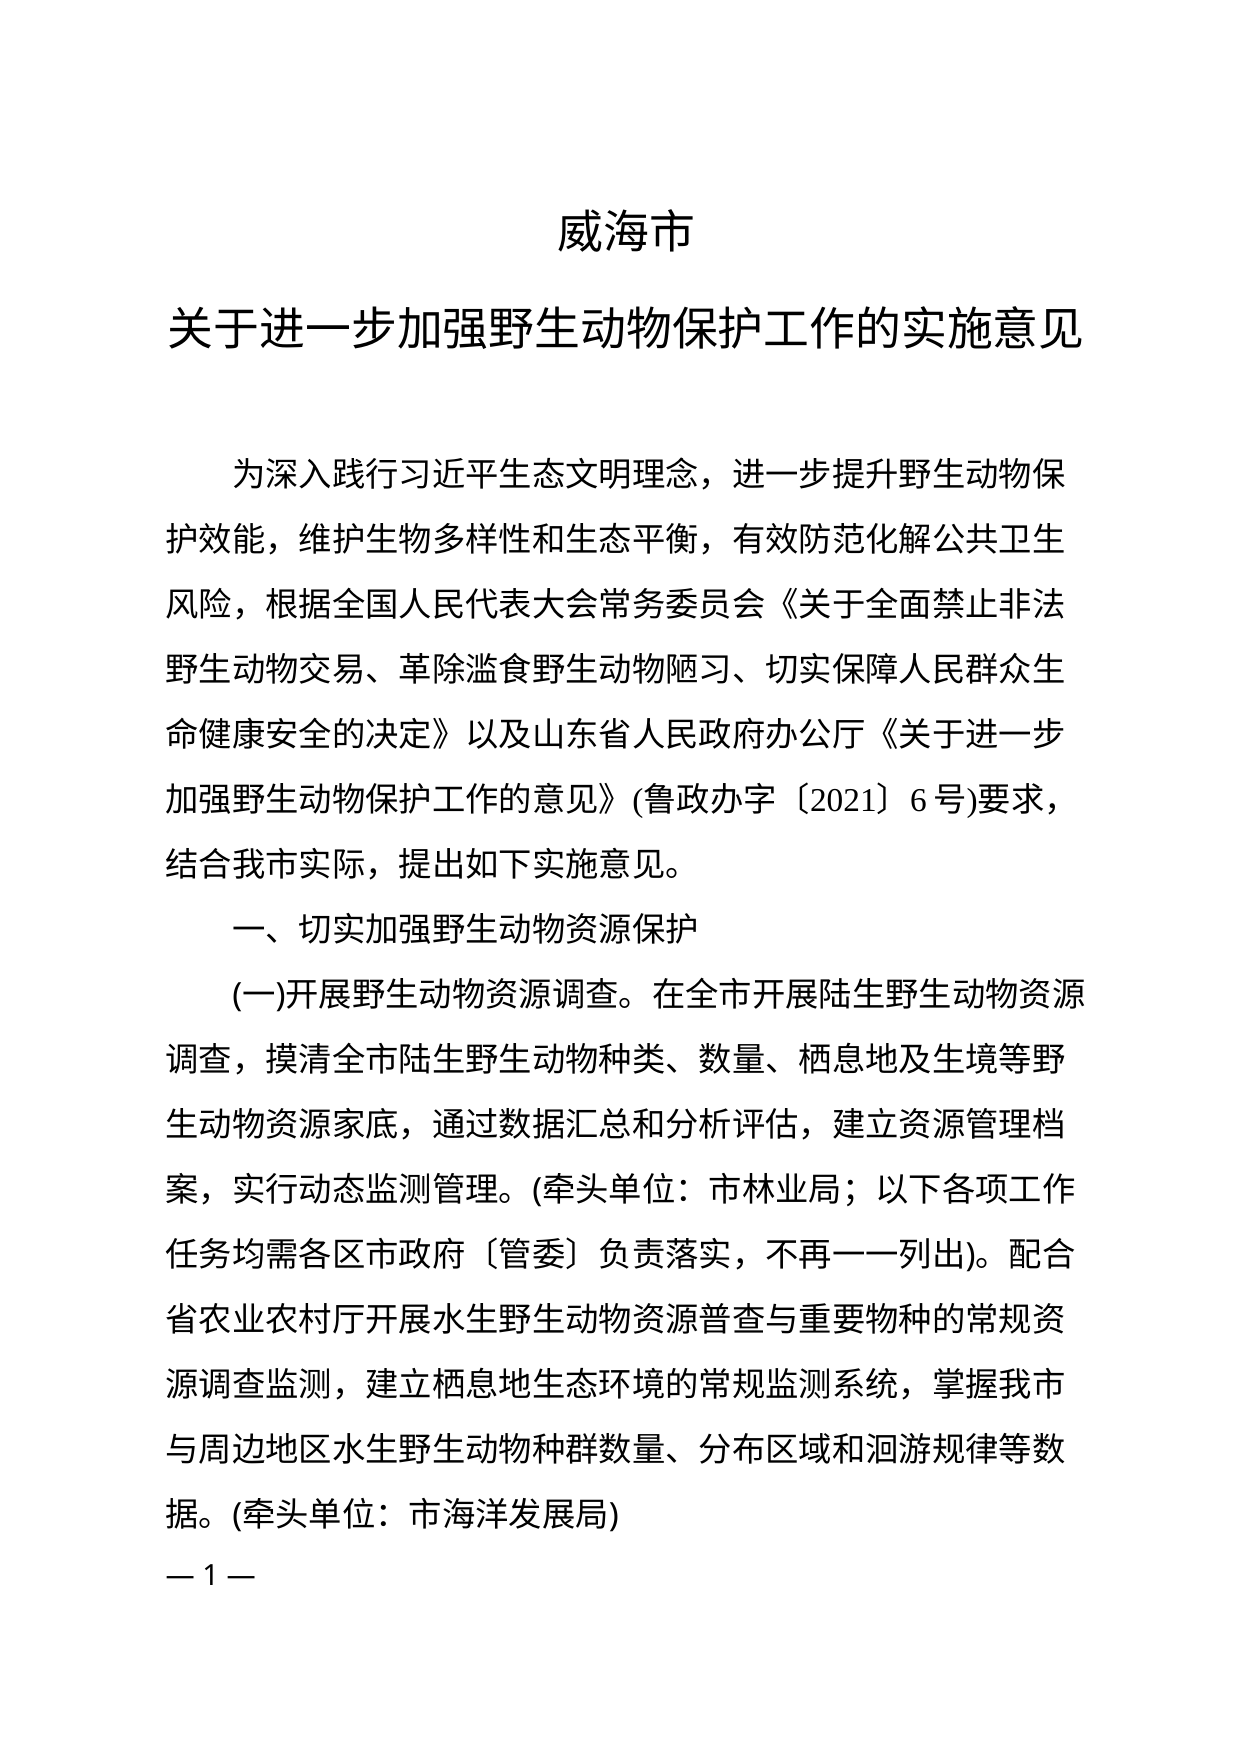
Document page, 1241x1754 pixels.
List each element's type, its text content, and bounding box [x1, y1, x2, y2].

text 关于进一步加强野生动物保护工作的实施意见 [165, 277, 1087, 375]
text 威海市 [165, 180, 1087, 277]
text 为深入践行习近平生态文明理念，进一步提升野生动物保护效能，维护生物多样性和生态平衡，有效防范化解公共卫生风险，根据全国人民代表大会常务委员会《关于全面禁止非法野生动物交易、革除滥食野生动物陋习、切实保障人民群众生命健康安全的决定》以及山东省人民政府办公厅《关于进一步加强野生动物保护工作的意见》(鲁政办字〔2021〕6号)要求，结合我市实际，提出如下实施意见。 [165, 440, 1087, 895]
text 一、切实加强野生动物资源保护 [165, 895, 1087, 960]
text (一)开展野生动物资源调查。在全市开展陆生野生动物资源调查，摸清全市陆生野生动物种类、数量、栖息地及生境等野生动物资源家底，通过数据汇总和分析评估，建立资源管理档案，实行动态监测管理。(牵头单位：市林业局；以下各项工作任务均需各区市政府〔管委〕负责落实，不再一一列出)。配合省农业农村厅开展水生野生动物资源普查与重要物种的常规资源调查监测，建立栖息地生态环境的常规监测系统，掌握我市与周边地区水生野生动物种群数量、分布区域和洄游规律等数据。(牵头单位：市海洋发展局) [165, 960, 1087, 1545]
